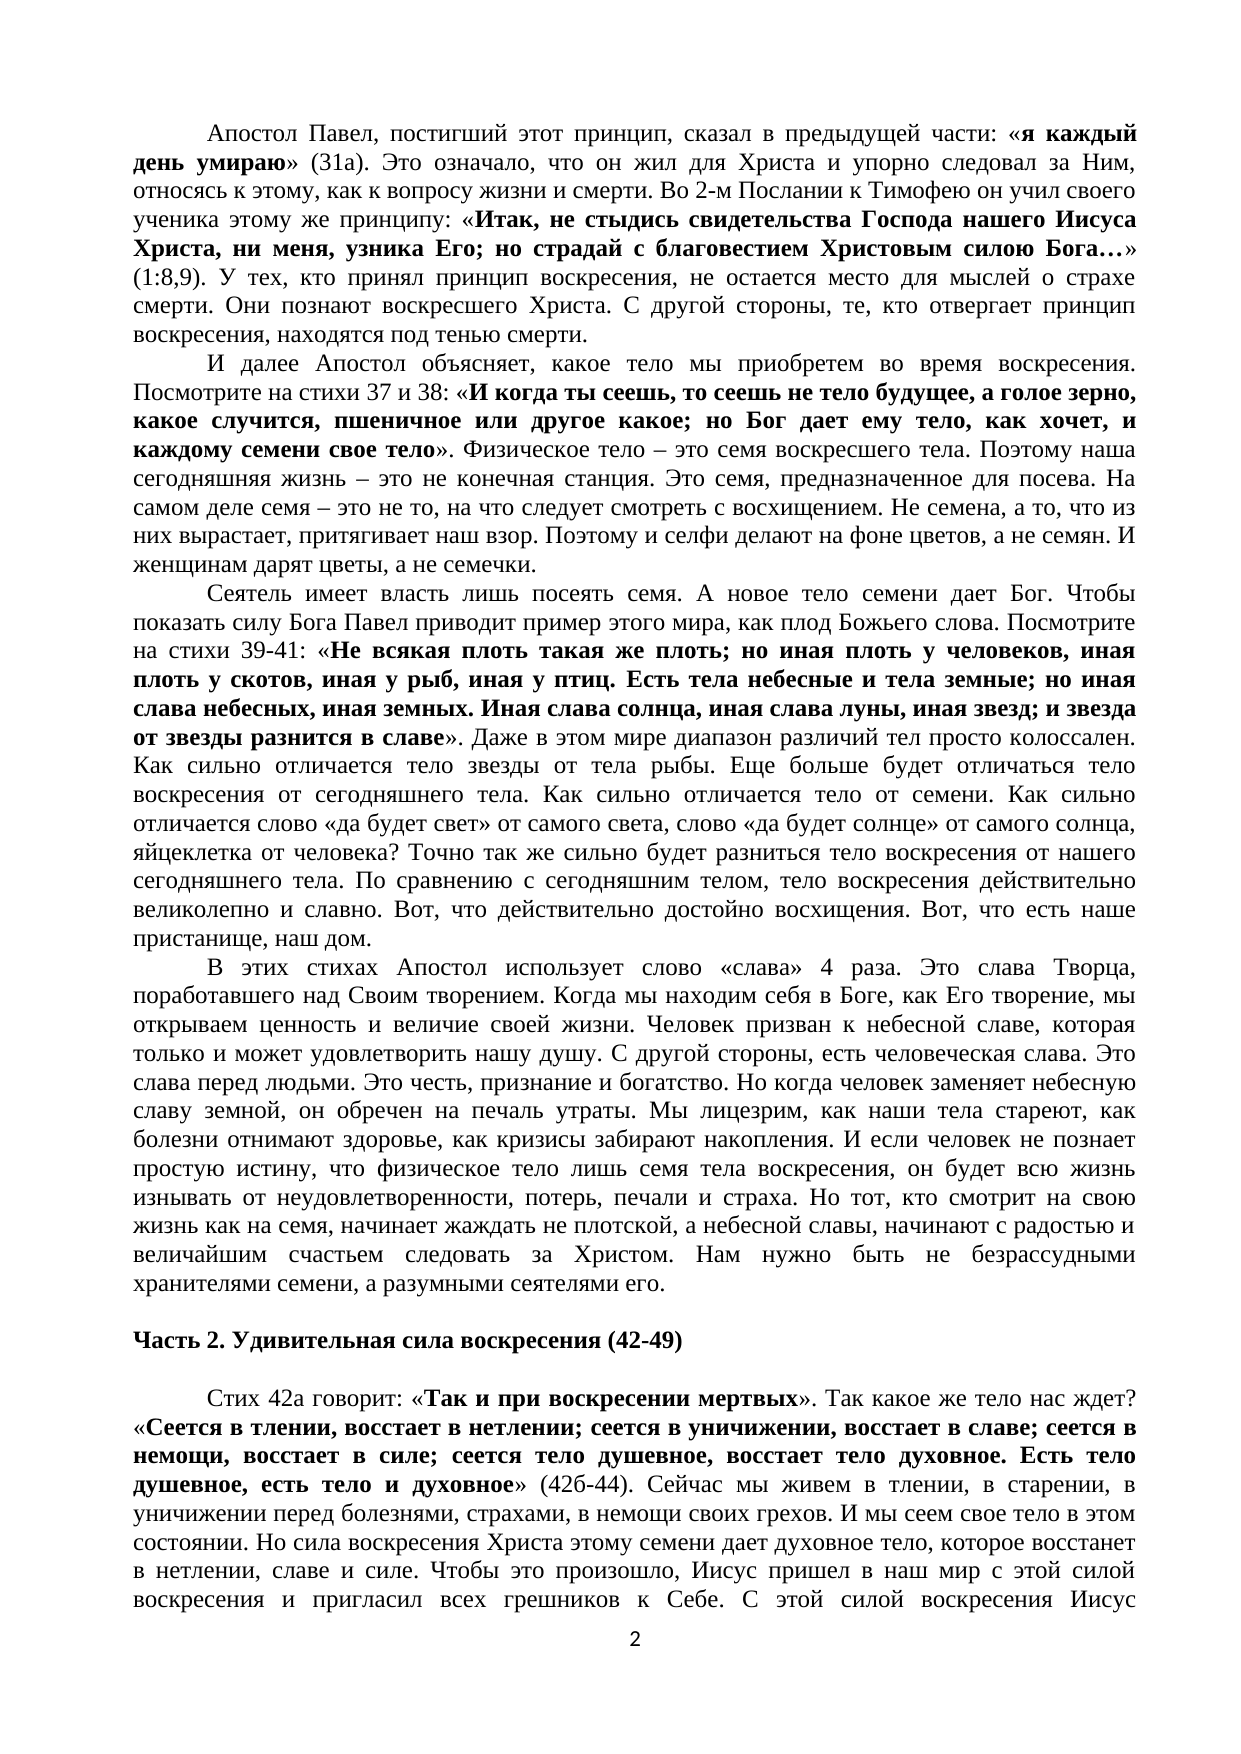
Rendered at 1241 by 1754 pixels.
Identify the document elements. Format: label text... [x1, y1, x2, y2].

text И далее Апостол объясняет, какое тело мы приобретем во время воскресения. Посмотрите на стихи 37 и 38: «И когда ты сеешь, то сеешь не тело будущее, а голое зерно, какое случится, пшеничное или другое какое; но Бог дает ему тело, как хочет, и каждому семени свое тело». Физическое тело – это семя воскресшего тела. Поэтому наша сегодняшняя жизнь – это не конечная станция. Это семя, предназначенное для посева. На самом деле семя – это не то, на что следует смотреть с восхищением. Не семена, а то, что из них вырастает, притягивает наш взор. Поэтому и селфи делают на фоне цветов, а не семян. И женщинам дарят цветы, а не семечки. [133, 434, 1137, 578]
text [133, 1469, 1137, 1613]
text В этих стихах Апостол использует слово «слава» 4 раза. Это слава Творца, поработавшего над Своим творением. Когда мы находим себя в Боге, как Его творение, мы открываем ценность и величие своей жизни. Человек призван к небесной славе, которая только и может удовлетворить нашу душу. С другой стороны, есть человеческая слава. Это слава перед людьми. Это честь, признание и богатство. Но когда человек заменяет небесную славу земной, он обречен на печаль утраты. Мы лицезрим, как наши тела стареют, как болезни отнимают здоровье, как кризисы забирают накопления. И если человек не познает простую истину, что физическое тело лишь семя тела воскресения, он будет всю жизнь изнывать от неудовлетворенности, потерь, печали и страха. Но тот, кто смотрит на свою жизнь как на семя, начинает жаждать не плотской, а небесной славы, начинают с радостью и величайшим счастьем следовать за Христом. Нам нужно быть не безрассудными хранителями семени, а разумными сеятелями его. [133, 952, 1137, 1297]
text Апостол Павел, постигший этот принцип, сказал в предыдущей части: «я каждый день умираю» (31а). Это означало, что он жил для Христа и упорно следовал за Ним, относясь к этому, как к вопросу жизни и смерти. Во 2-м Послании к Тимофею он учил своего ученика этому же принципу: «Итак, не стыдись свидетельства Господа нашего Иисуса Христа, ни меня, узника Его; но страдай с благовестием Христовым силою Бога…» (1:8,9). У тех, кто принял принцип воскресения, не остается место для мыслей о страхе смерти. Они познают воскресшего Христа. С другой стороны, те, кто отвергает принцип воскресения, находятся под тенью смерти. [133, 118, 1137, 233]
text Сеятель имеет власть лишь посеять семя. А новое тело семени дает Бог. Чтобы показать силу Бога Павел приводит пример этого мира, как плод Божьего слова. Посмотрите на стихи 39-41: «Не всякая плоть такая же плоть; но иная плоть у человеков, иная плоть у скотов, иная у рыб, иная у птиц. Есть тела небесные и тела земные; но иная слава небесных, иная земных. Иная слава солнца, иная слава луны, иная звезд; и звезда от звезды разнится в славе». Даже в этом мире диапазон различий тел просто колоссален. Как сильно отличается тело звезды от тела рыбы. Еще больше будет отличаться тело воскресения от сегодняшнего тела. Как сильно отличается тело от семени. Как сильно отличается слово «да будет свет» от самого света, слово «да будет солнце» от самого солнца, яйцеклетка от человека? Точно так же сильно будет разниться тело воскресения от нашего сегодняшнего тела. По сравнению с сегодняшним телом, тело воскресения действительно великолепно и славно. Вот, что действительно достойно восхищения. Вот, что есть наше пристанище, наш дом. [133, 578, 1137, 664]
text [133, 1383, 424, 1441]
text Часть 2. Удивительная сила воскресения (42-49) [133, 1326, 1137, 1354]
text И далее Апостол объясняет, какое тело мы приобретем во время воскресения. Посмотрите на стихи 37 и 38: «И когда ты сеешь, то сеешь не тело будущее, а голое зерно, какое случится, пшеничное или другое какое; но Бог дает ему тело, как хочет, и каждому семени свое тело». Физическое тело – это семя воскресшего тела. Поэтому наша сегодняшняя жизнь – это не конечная станция. Это семя, предназначенное для посева. На самом деле семя – это не то, на что следует смотреть с восхищением. Не семена, а то, что из них вырастает, притягивает наш взор. Поэтому и селфи делают на фоне цветов, а не семян. И женщинам дарят цветы, а не семечки. [133, 348, 1137, 406]
text Сеятель имеет власть лишь посеять семя. А новое тело семени дает Бог. Чтобы показать силу Бога Павел приводит пример этого мира, как плод Божьего слова. Посмотрите на стихи 39-41: «Не всякая плоть такая же плоть; но иная плоть у человеков, иная плоть у скотов, иная у рыб, иная у птиц. Есть тела небесные и тела земные; но иная слава небесных, иная земных. Иная слава солнца, иная слава луны, иная звезд; и звезда от звезды разнится в славе». Даже в этом мире диапазон различий тел просто колоссален. Как сильно отличается тело звезды от тела рыбы. Еще больше будет отличаться тело воскресения от сегодняшнего тела. Как сильно отличается тело от семени. Как сильно отличается слово «да будет свет» от самого света, слово «да будет солнце» от самого солнца, яйцеклетка от человека? Точно так же сильно будет разниться тело воскресения от нашего сегодняшнего тела. По сравнению с сегодняшним телом, тело воскресения действительно великолепно и славно. Вот, что действительно достойно восхищения. Вот, что есть наше пристанище, наш дом. [133, 722, 1137, 952]
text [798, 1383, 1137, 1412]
text Апостол Павел, постигший этот принцип, сказал в предыдущей части: «я каждый день умираю» (31а). Это означало, что он жил для Христа и упорно следовал за Ним, относясь к этому, как к вопросу жизни и смерти. Во 2-м Послании к Тимофею он учил своего ученика этому же принципу: «Итак, не стыдись свидетельства Господа нашего Иисуса Христа, ни меня, узника Его; но страдай с благовестием Христовым силою Бога…» (1:8,9). У тех, кто принял принцип воскресения, не остается место для мыслей о страхе смерти. Они познают воскресшего Христа. С другой стороны, те, кто отвергает принцип воскресения, находятся под тенью смерти. [133, 233, 1137, 348]
